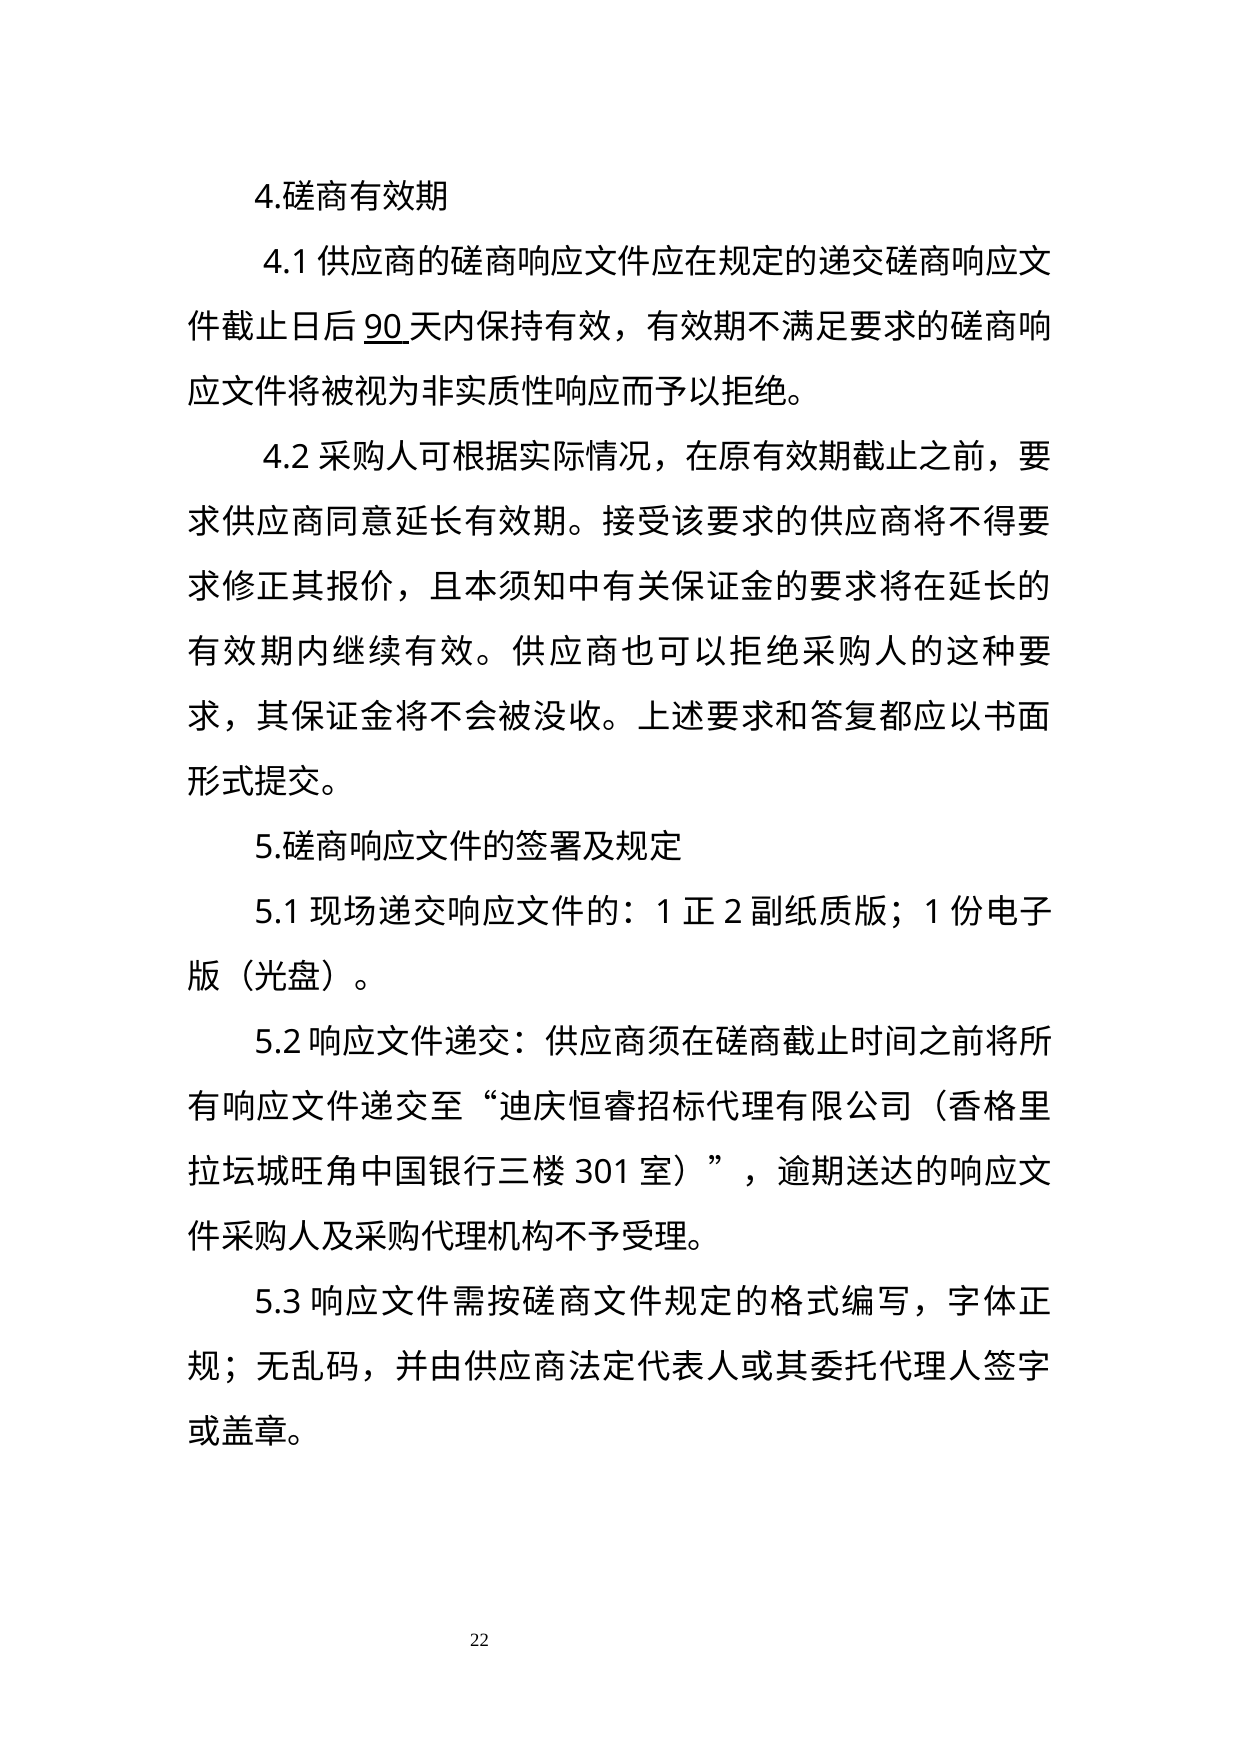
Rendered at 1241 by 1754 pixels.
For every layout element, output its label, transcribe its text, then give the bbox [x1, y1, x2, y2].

list 5.1现场递交响应文件的：1正2副纸质版；1份电子版（光盘）。 [187, 877, 1053, 1007]
text 4.1供应商的磋商响应文件应在规定的递交磋商响应文件截止日后90天内保持有效，有效期不满足要求的磋商响应文件将被视为非实质性响应而予以拒绝。 [187, 227, 1053, 422]
text 5.2响应文件递交：供应商须在磋商截止时间之前将所有响应文件递交至“迪庆恒睿招标代理有限公司（香格里拉坛城旺角中国银行三楼301室）”，逾期送达的响应文件采购人及采购代理机构不予受理。 [187, 1007, 1053, 1267]
text 5.磋商响应文件的签署及规定 [187, 812, 1053, 877]
text 5.3响应文件需按磋商文件规定的格式编写，字体正规；无乱码，并由供应商法定代表人或其委托代理人签字或盖章。 [187, 1267, 1053, 1462]
text 4.2 采购人可根据实际情况，在原有效期截止之前，要求供应商同意延长有效期。接受该要求的供应商将不得要求修正其报价，且本须知中有关保证金的要求将在延长的有效期内继续有效。供应商也可以拒绝采购人的这种要求，其保证金将不会被没收。上述要求和答复都应以书面形式提交。 [187, 422, 1053, 812]
text 4.磋商有效期 [187, 162, 1053, 227]
